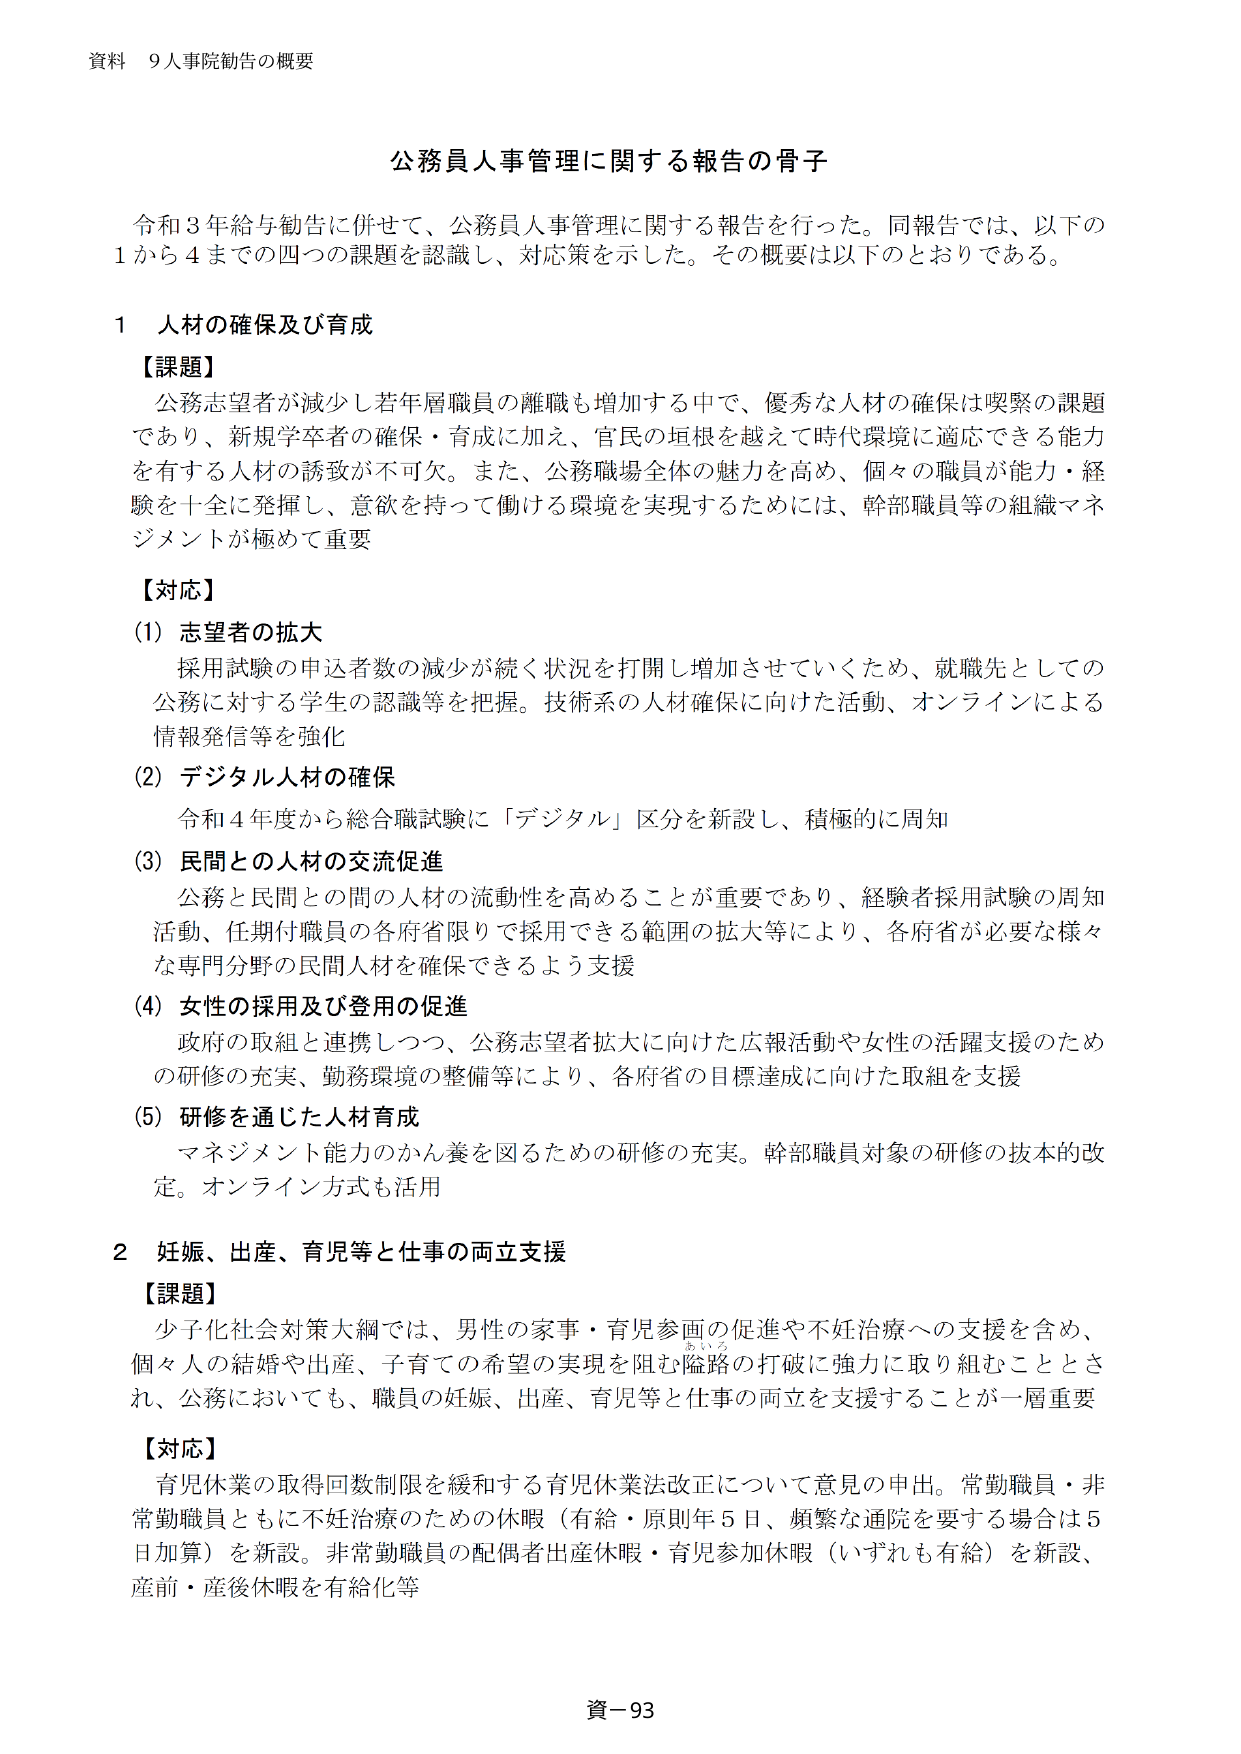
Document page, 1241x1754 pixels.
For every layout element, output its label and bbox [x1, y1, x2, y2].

picture [88, 140, 1134, 1644]
